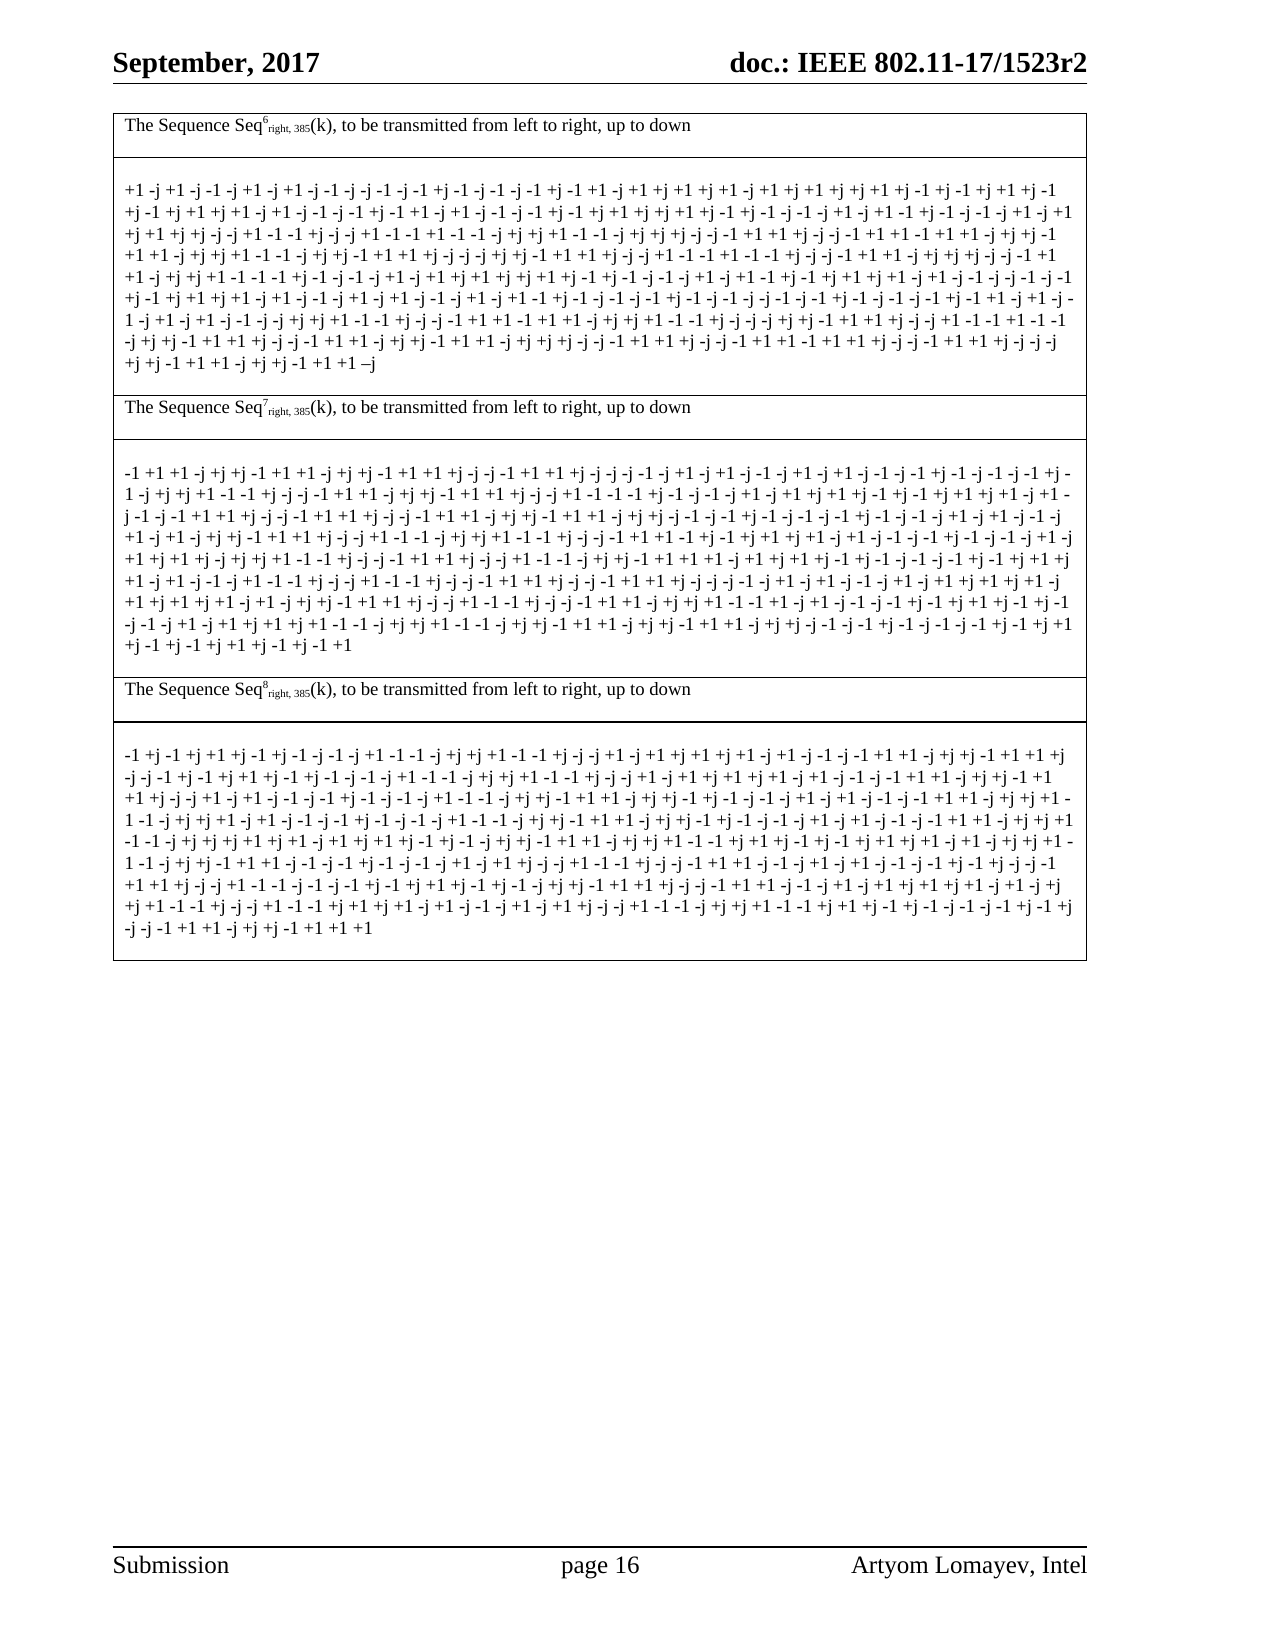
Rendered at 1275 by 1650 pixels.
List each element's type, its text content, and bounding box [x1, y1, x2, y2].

table_cell -1 +1 +1 -j +j +j -1 +1 +1 -j +j +j -1 +1 +1 +j -j -j -1 +1 +1 +j -j -j -j -1 -j +1 -j +1 -j -1 -j +1 -j +1 -j -1 -j -1 +j -1 -j -1 -j -1 +j -1 -j +j +j +1 -1 -1 +j -j -j -1 +1 +1 -j +j +j -1 +1 +1 +j -j -j +1 -1 -1 -1 +j -1 -j -1 -j +1 -j +1 +j +1 +j -1 +j -1 +j +1 +j +1 -j +1 -j -1 -j -1 +1 +1 +j -j -j -1 +1 +1 +j -j -j -1 +1 +1 -j +j +j -1 +1 +1 -j +j +j -j -1 -j -1 +j -1 -j -1 -j -1 +j -1 -j -1 -j +1 -j +1 -j -1 -j +1 -j +1 -j +j +j -1 +1 +1 +j -j -j +1 -1 -1 -j +j +j +1 -1 -1 +j -j -j -1 +1 +1 -1 +j -1 +j +1 +j +1 -j +1 -j -1 -j -1 +j -1 -j -1 -j +1 -j +1 +j +1 +j -j +j +j +1 -1 -1 +j -j -j -1 +1 +1 +j -j -j +1 -1 -1 -j +j +j -1 +1 +1 +1 -j +1 +j +1 +j -1 +j -1 -j -1 -j -1 +j -1 +j +1 +j +1 -j +1 -j -1 -j +1 -1 -1 +j -j -j +1 -1 -1 +j -j -j -1 +1 +1 +j -j -j -1 +1 +1 +j -j -j -j -1 -j +1 -j +1 -j -1 -j +1 -j +1 +j +1 +j +1 -j +1 +j +1 +j +1 -j +1 -j +j +j -1 +1 +1 +j -j -j +1 -1 -1 +j -j -j -1 +1 +1 -j +j +j +1 -1 -1 +1 -j +1 -j -1 -j -1 +j -1 +j +1 +j -1 +j -1 -j -1 -j +1 -j +1 +j +1 +j +1 -1 -1 -j +j +j +1 -1 -1 -j +j +j -1 +1 +1 -j +j +j -1 +1 +1 -j +j +j -j -1 -j -1 +j -1 -j -1 -j -1 +j -1 +j +1 +j -1 +j -1 +j +1 +j -1 +j -1 +1 [114, 440, 1086, 677]
table_cell The Sequence Seq7right, 385(k), to be transmitted from left to right, up to down [114, 396, 1086, 439]
table_cell +1 -j +1 -j -1 -j +1 -j +1 -j -1 -j -j -1 -j -1 +j -1 -j -1 -j -1 +j -1 +1 -j +1 +j +1 +j +1 -j +1 +j +1 +j +j +1 +j -1 +j -1 +j +1 +j -1 +j -1 +j +1 +j +1 -j +1 -j -1 -j -1 +j -1 +1 -j +1 -j -1 -j -1 +j -1 +j +1 +j +j +1 +j -1 +j -1 -j -1 -j +1 -j +1 -1 +j -1 -j -1 -j +1 -j +1 +j +1 +j +j -j -j +1 -1 -1 +j -j -j +1 -1 -1 +1 -1 -1 -j +j +j +1 -1 -1 -j +j +j +j -j -j -1 +1 +1 +j -j -j -1 +1 +1 -1 +1 +1 -j +j +j -1 +1 +1 -j +j +j +1 -1 -1 -j +j +j -1 +1 +1 +j -j -j -j +j +j -1 +1 +1 +j -j -j +1 -1 -1 +1 -1 -1 +j -j -j -1 +1 +1 -j +j +j +j -j -j -1 +1 +1 -j +j +j +1 -1 -1 -1 +j -1 -j -1 -j +1 -j +1 +j +1 +j +j +1 +j -1 +j -1 -j -1 -j +1 -j +1 -1 +j -1 +j +1 +j +1 -j +1 -j -1 -j -j -1 -j -1 +j -1 +j +1 +j +1 -j +1 -j -1 -j +1 -j +1 -j -1 -j +1 -j +1 -1 +j -1 -j -1 -j -1 +j -1 -j -1 -j -j -1 -j -1 +j -1 -j -1 -j -1 +j -1 +1 -j +1 -j -1 -j +1 -j +1 -j -1 -j -j +j +j +1 -1 -1 +j -j -j -1 +1 +1 -1 +1 +1 -j +j +j +1 -1 -1 +j -j -j -j +j +j -1 +1 +1 +j -j -j +1 -1 -1 +1 -1 -1 -j +j +j -1 +1 +1 +j -j -j -1 +1 +1 -j +j +j -1 +1 +1 -j +j +j +j -j -j -1 +1 +1 +j -j -j -1 +1 +1 -1 +1 +1 +j -j -j -1 +1 +1 +j -j -j -j +j +j -1 +1 +1 -j +j +j -1 +1 +1 –j [114, 158, 1086, 395]
table_cell The Sequence Seq8right, 385(k), to be transmitted from left to right, up to down [114, 678, 1086, 721]
table_cell The Sequence Seq6right, 385(k), to be transmitted from left to right, up to down [114, 114, 1086, 157]
table_cell -1 +j -1 +j +1 +j -1 +j -1 -j -1 -j +1 -1 -1 -j +j +j +1 -1 -1 +j -j -j +1 -j +1 +j +1 +j +1 -j +1 -j -1 -j -1 +1 +1 -j +j +j -1 +1 +1 +j -j -j -1 +j -1 +j +1 +j -1 +j -1 -j -1 -j +1 -1 -1 -j +j +j +1 -1 -1 +j -j -j +1 -j +1 +j +1 +j +1 -j +1 -j -1 -j -1 +1 +1 -j +j +j -1 +1 +1 +j -j -j +1 -j +1 -j -1 -j -1 +j -1 -j -1 -j +1 -1 -1 -j +j +j -1 +1 +1 -j +j +j -1 +j -1 -j -1 -j +1 -j +1 -j -1 -j -1 +1 +1 -j +j +j +1 -1 -1 -j +j +j +1 -j +1 -j -1 -j -1 +j -1 -j -1 -j +1 -1 -1 -j +j +j -1 +1 +1 -j +j +j -1 +j -1 -j -1 -j +1 -j +1 -j -1 -j -1 +1 +1 -j +j +j +1 -1 -1 -j +j +j +j +1 +j +1 -j +1 +j +1 +j -1 +j -1 -j +j +j -1 +1 +1 -j +j +j +1 -1 -1 +j +1 +j -1 +j -1 +j +1 +j +1 -j +1 -j +j +j +1 -1 -1 -j +j +j -1 +1 +1 -j -1 -j -1 +j -1 -j -1 -j +1 -j +1 +j -j -j +1 -1 -1 +j -j -j -1 +1 +1 -j -1 -j +1 -j +1 -j -1 -j -1 +j -1 +j -j -j -1 +1 +1 +j -j -j +1 -1 -1 -j -1 -j -1 +j -1 +j +1 +j -1 +j -1 -j +j +j -1 +1 +1 +j -j -j -1 +1 +1 -j -1 -j +1 -j +1 +j +1 +j +1 -j +1 -j +j +j +1 -1 -1 +j -j -j +1 -1 -1 +j +1 +j +1 -j +1 -j -1 -j +1 -j +1 +j -j -j +1 -1 -1 -j +j +j +1 -1 -1 +j +1 +j -1 +j -1 -j -1 -j -1 +j -1 +j -j -j -1 +1 +1 -j +j +j -1 +1 +1 +1 [114, 723, 1086, 960]
